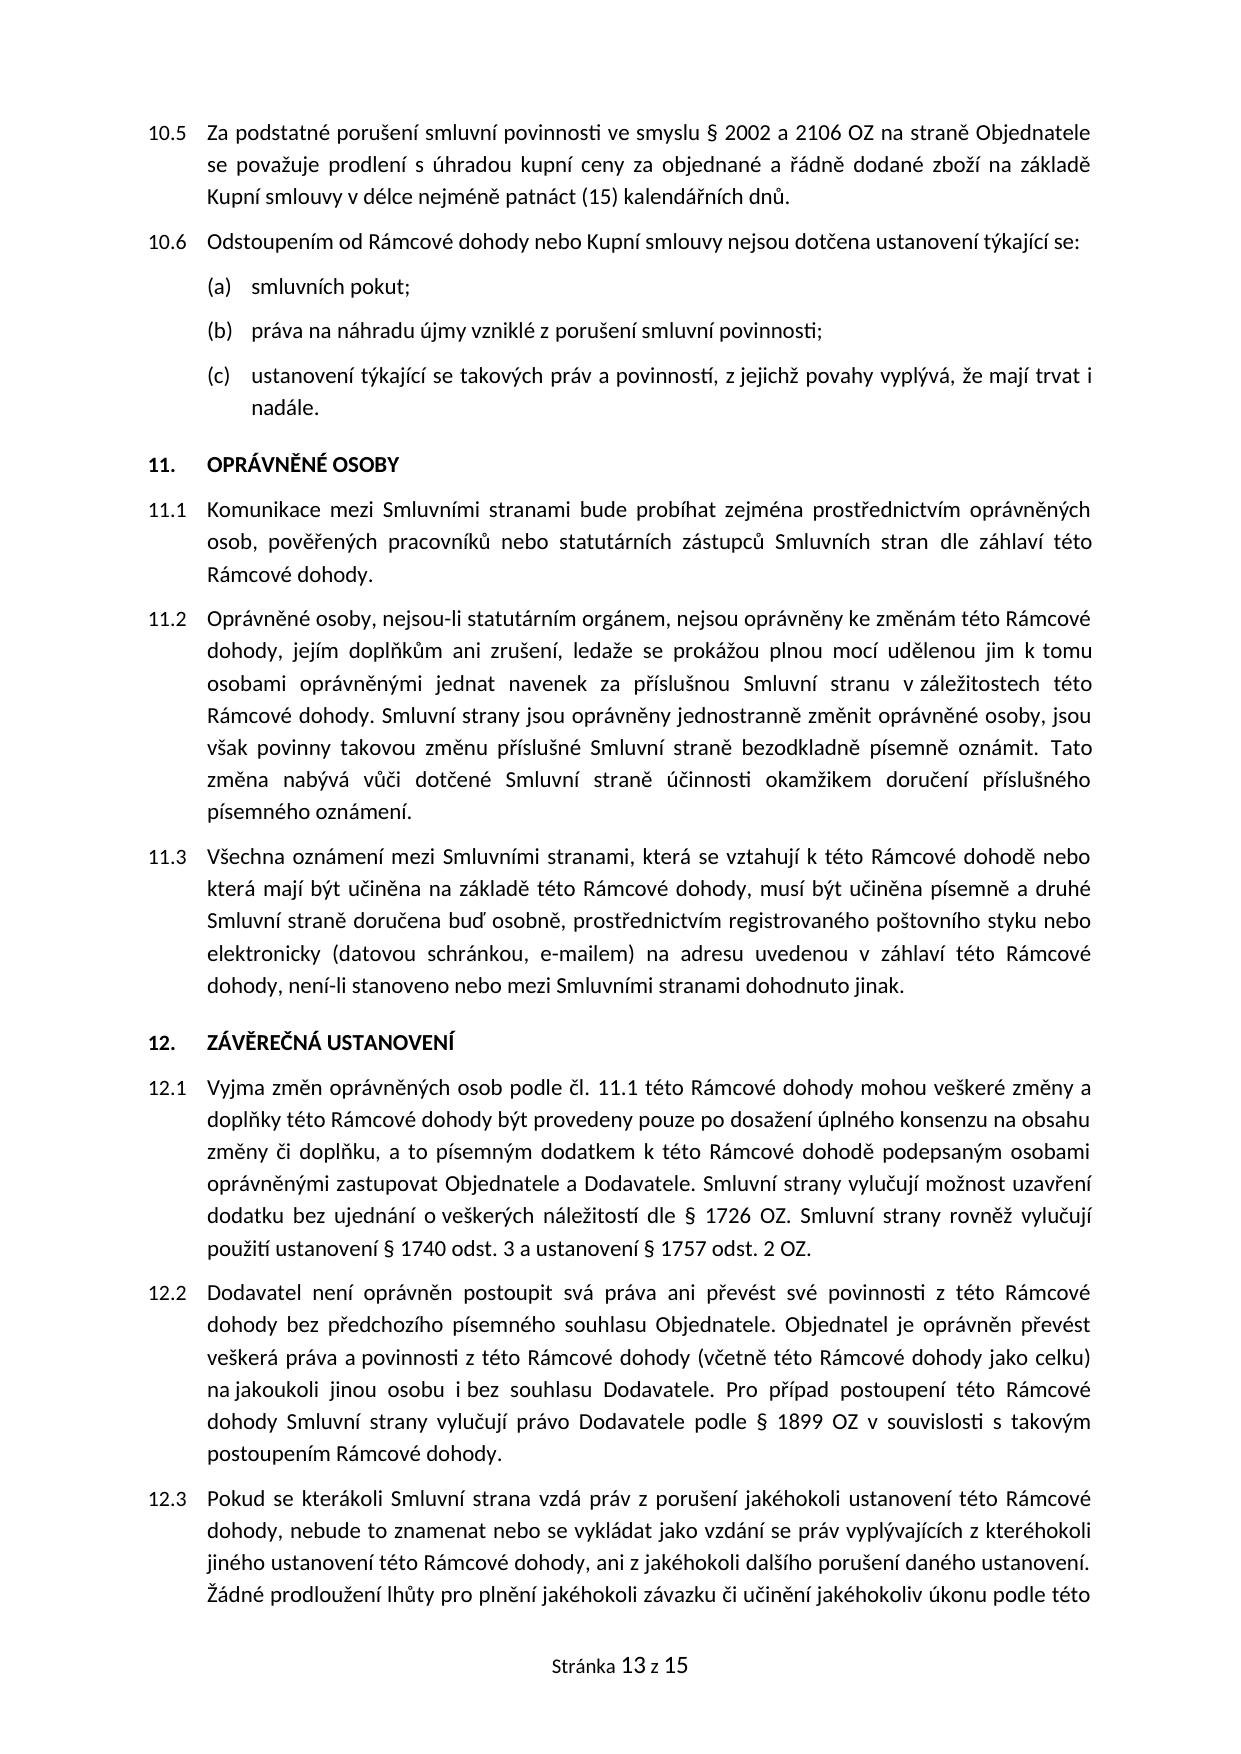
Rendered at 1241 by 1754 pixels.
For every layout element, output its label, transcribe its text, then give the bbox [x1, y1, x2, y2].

text Vyjma změn oprávněných osob podle čl. 11.1 této Rámcové dohody mohou veškeré změny a doplňky této Rámcové dohody být provedeny pouze po dosažení úplného konsenzu na obsahu změny či doplňku, a to písemným dodatkem k této Rámcové dohodě podepsaným osobami oprávněnými zastupovat Objednatele a Dodavatele. Smluvní strany vylučují možnost uzavření dodatku bez ujednání o veškerých náležitostí dle § 1726 OZ. Smluvní strany rovněž vylučují použití ustanovení § 1740 odst. 3 a ustanovení § 1757 odst. 2 OZ. [148, 1073, 1092, 1262]
text Všechna oznámení mezi Smluvními stranami, která se vztahují k této Rámcové dohodě nebo která mají být učiněna na základě této Rámcové dohody, musí být učiněna písemně a druhé Smluvní straně doručena buď osobně, prostřednictvím registrovaného poštovního styku nebo elektronicky (datovou schránkou, e-mailem) na adresu uvedenou v záhlaví této Rámcové dohody, není-li stanoveno nebo mezi Smluvními stranami dohodnuto jinak. [148, 842, 1092, 999]
text ustanovení týkající se takových práv a povinností, z jejichž povahy vyplývá, že mají trvat i nadále. [207, 361, 1092, 421]
text Oprávněné osoby, nejsou-li statutárním orgánem, nejsou oprávněny ke změnám této Rámcové dohody, jejím doplňkům ani zrušení, ledaže se prokážou plnou mocí udělenou jim k tomu osobami oprávněnými jednat navenek za příslušnou Smluvní stranu v záležitostech této Rámcové dohody. Smluvní strany jsou oprávněny jednostranně změnit oprávněné osoby, jsou však povinny takovou změnu příslušné Smluvní straně bezodkladně písemně oznámit. Tato změna nabývá vůči dotčené Smluvní straně účinnosti okamžikem doručení příslušného písemného oznámení. [148, 604, 1092, 826]
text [148, 1484, 1092, 1609]
text Komunikace mezi Smluvními stranami bude probíhat zejména prostřednictvím oprávněných osob, pověřených pracovníků nebo statutárních zástupců Smluvních stran dle záhlaví této Rámcové dohody. [148, 495, 1092, 588]
subtitle OPRÁVNĚNÉ OSOBY [148, 451, 1092, 479]
text Dodavatel není oprávněn postoupit svá práva ani převést své povinnosti z této Rámcové dohody bez předchozího písemného souhlasu Objednatele. Objednatel je oprávněn převést veškerá práva a povinnosti z této Rámcové dohody (včetně této Rámcové dohody jako celku) na jakoukoli jinou osobu i bez souhlasu Dodavatele. Pro případ postoupení této Rámcové dohody Smluvní strany vylučují právo Dodavatele podle § 1899 OZ v souvislosti s takovým postoupením Rámcové dohody. [148, 1278, 1092, 1467]
subtitle ZÁVĚREČNÁ USTANOVENÍ [148, 1028, 1092, 1056]
text Odstoupením od Rámcové dohody nebo Kupní smlouvy nejsou dotčena ustanovení týkající se: [148, 227, 1092, 255]
text smluvních pokut; [207, 272, 1092, 300]
text Za podstatné porušení smluvní povinnosti ve smyslu § 2002 a 2106 OZ na straně Objednatele se považuje prodlení s úhradou kupní ceny za objednané a řádně dodané zboží na základě Kupní smlouvy v délce nejméně patnáct (15) kalendářních dnů. [148, 118, 1092, 211]
text práva na náhradu újmy vzniklé z porušení smluvní povinnosti; [207, 317, 1092, 344]
